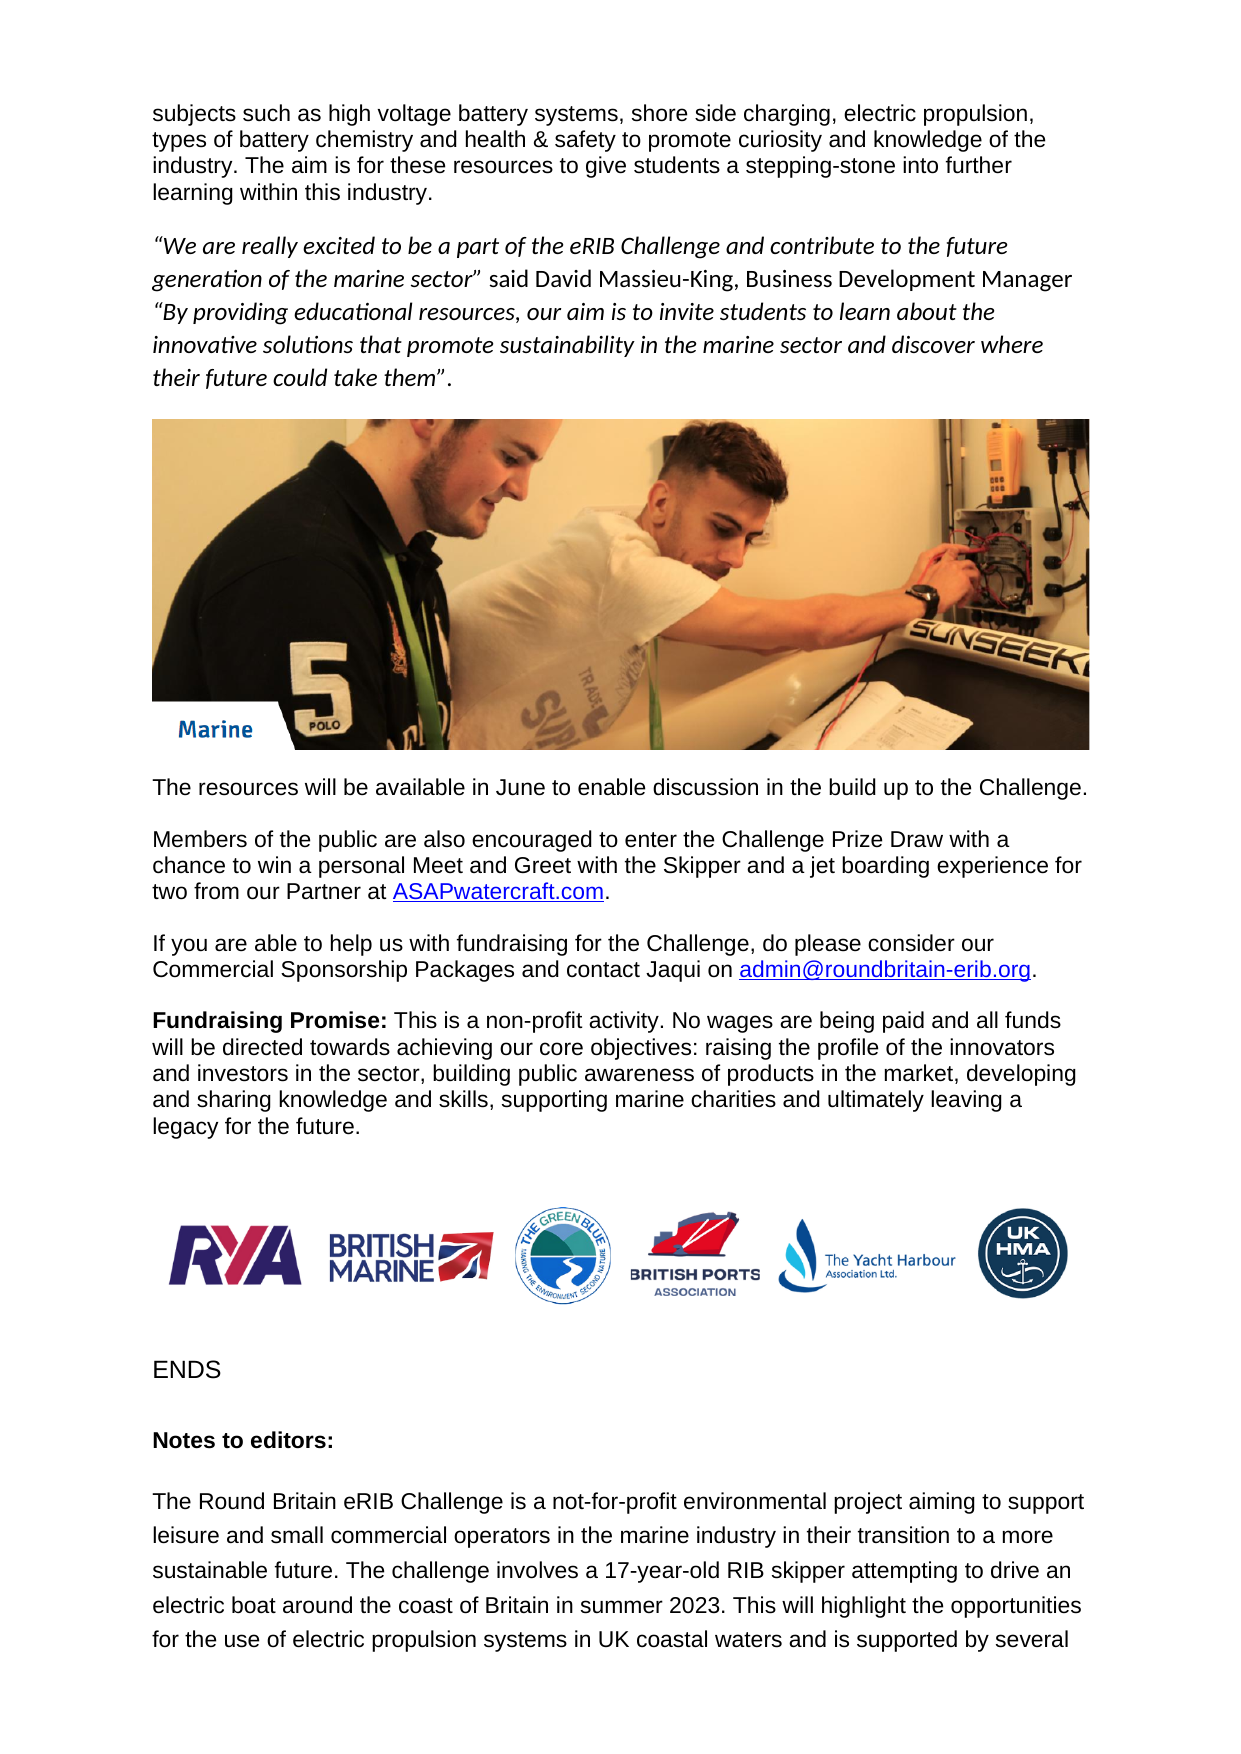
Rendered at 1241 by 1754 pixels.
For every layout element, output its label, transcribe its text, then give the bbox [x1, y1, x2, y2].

picture [152, 419, 1090, 750]
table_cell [152, 1315, 1089, 1668]
picture [152, 1198, 1090, 1315]
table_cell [152, 59, 1089, 419]
